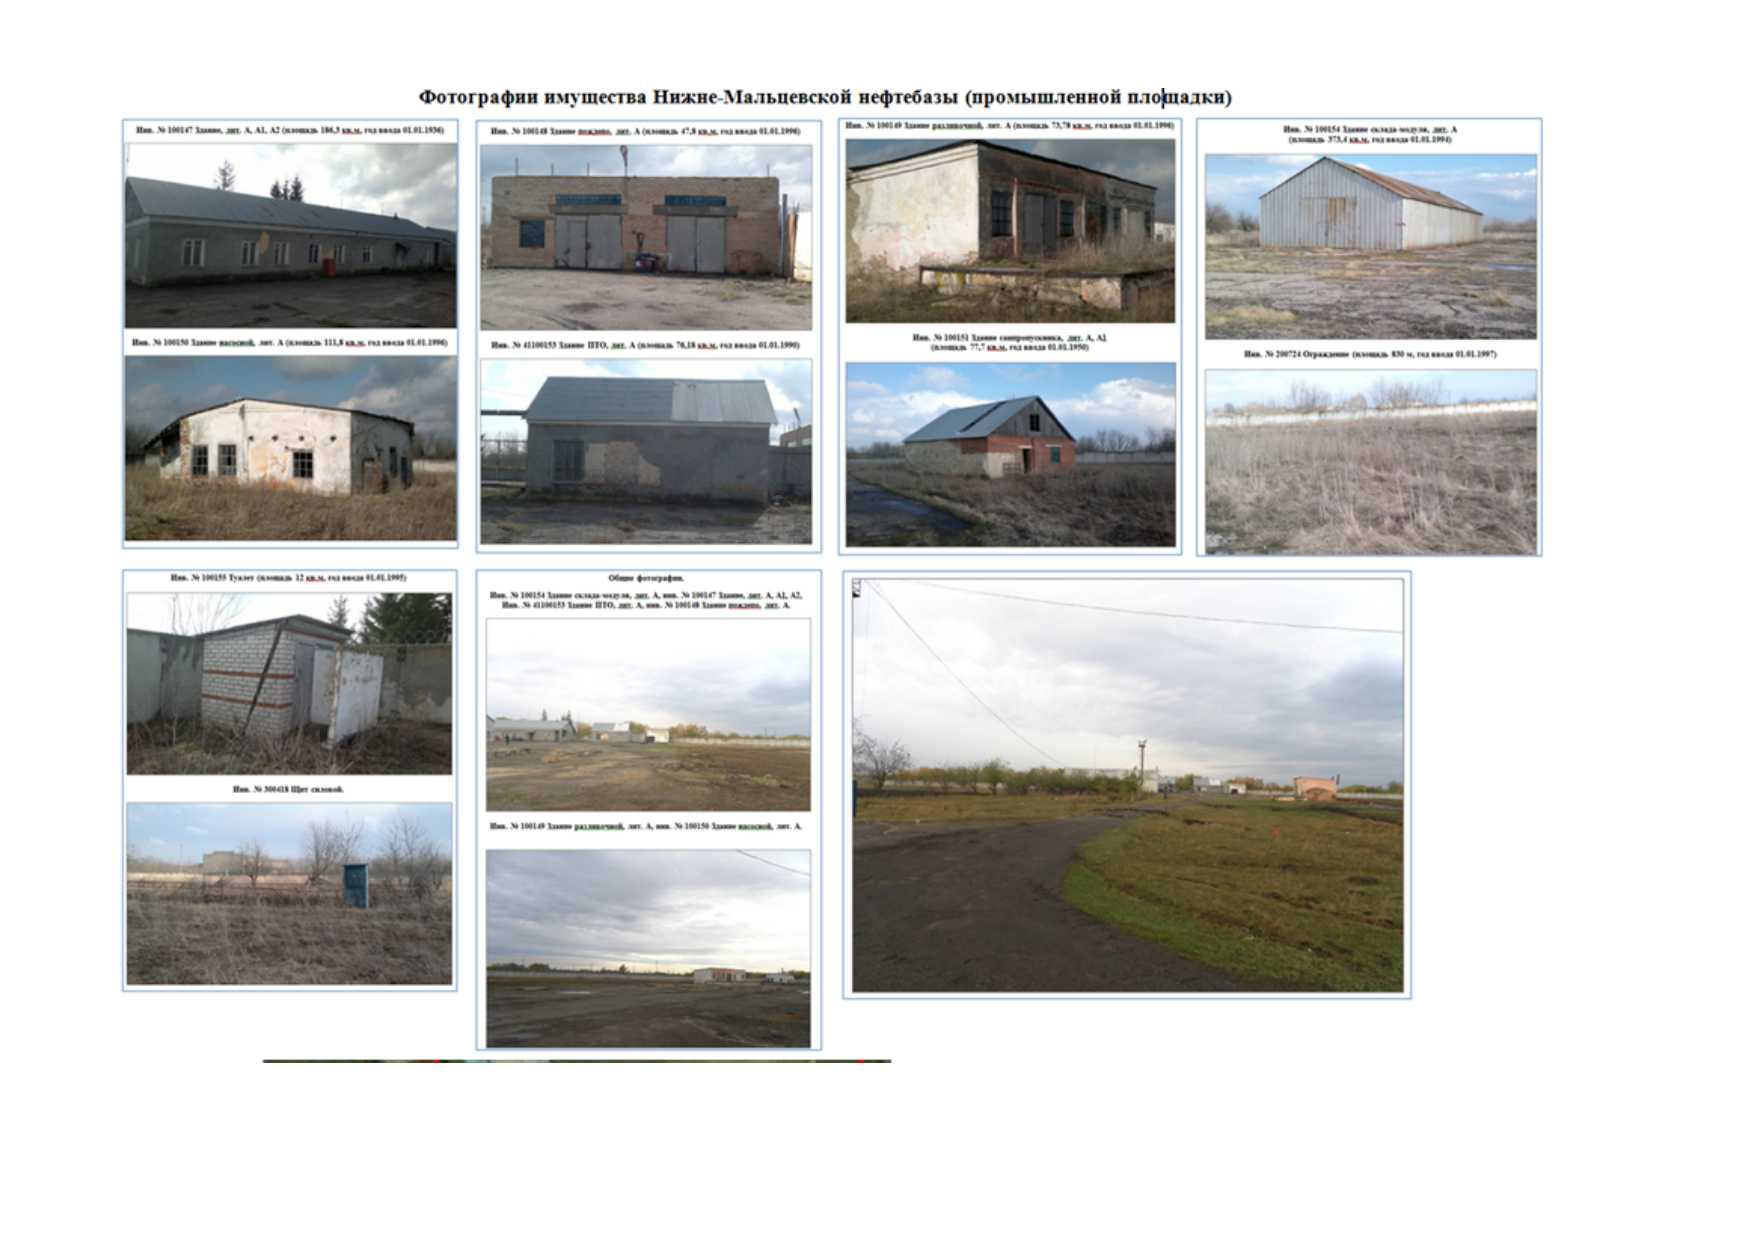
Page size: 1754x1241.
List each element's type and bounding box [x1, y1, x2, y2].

picture [118, 88, 1549, 1063]
